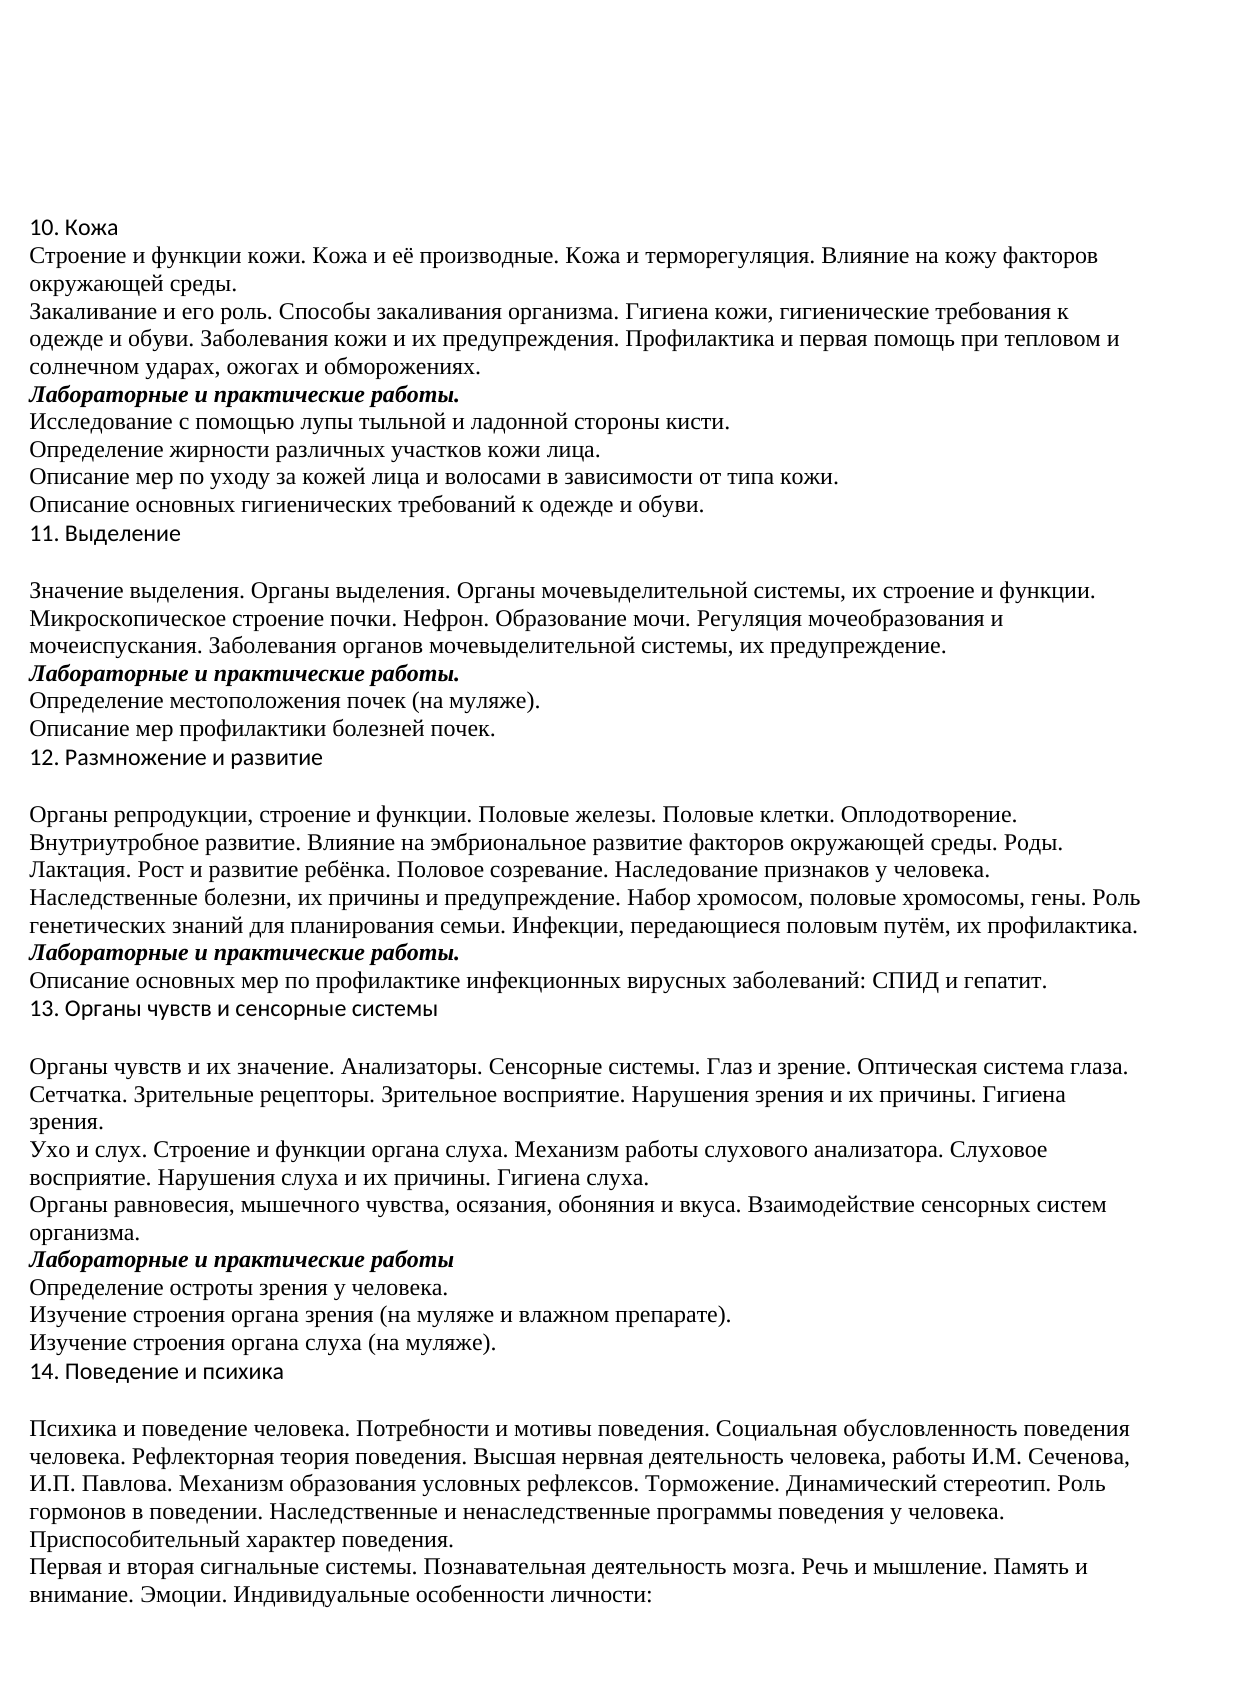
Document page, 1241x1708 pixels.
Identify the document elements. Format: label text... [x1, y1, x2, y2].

text Лабораторные и практические работы. [29, 379, 1142, 407]
text Изучение строения органа слуха (на муляже). [29, 1328, 1142, 1356]
text Описание мер по уходу за кожей лица и волосами в зависимости от типа кожи. [29, 462, 1142, 490]
text 12. Размножение и развитие [29, 742, 1142, 771]
text Определение жирности различных участков кожи лица. [29, 435, 1142, 462]
text Лабораторные и практические работы [29, 1245, 1142, 1273]
text Органы репродукции, строение и функции. Половые железы. Половые клетки. Оплодотворение. Внутриутробное развитие. Влияние на эмбриональное развитие факторов окружающей среды. Роды. Лактация. Рост и развитие ребёнка. Половое созревание. Наследование признаков у человека. Наследственные болезни, их причины и предупреждение. Набор хромосом, половые хромосомы, гены. Роль генетических знаний для планирования семьи. Инфекции, передающиеся половым путём, их профилактика. [29, 800, 1142, 938]
text Ухо и слух. Строение и функции органа слуха. Механизм работы слухового анализатора. Слуховое восприятие. Нарушения слуха и их причины. Гигиена слуха. [29, 1135, 1142, 1190]
text Описание основных мер по профилактике инфекционных вирусных заболеваний: СПИД и гепатит. [29, 966, 1142, 993]
text Значение выделения. Органы выделения. Органы мочевыделительной системы, их строение и функции. Микроскопическое строение почки. Нефрон. Образование мочи. Регуляция мочеобразования и мочеиспускания. Заболевания органов мочевыделительной системы, их предупреждение. [29, 576, 1142, 659]
text Строение и функции кожи. Кожа и её производные. Кожа и терморегуляция. Влияние на кожу факторов окружающей среды. [29, 242, 1142, 297]
text Изучение строения органа зрения (на муляже и влажном препарате). [29, 1301, 1142, 1328]
text Первая и вторая сигнальные системы. Познавательная деятельность мозга. Речь и мышление. Память и внимание. Эмоции. Индивидуальные особенности личности: [29, 1552, 1142, 1607]
text 14. Поведение и психика [29, 1356, 1142, 1385]
text Исследование с помощью лупы тыльной и ладонной стороны кисти. [29, 407, 1142, 435]
text Закаливание и его роль. Способы закаливания организма. Гигиена кожи, гигиенические требования к одежде и обуви. Заболевания кожи и их предупреждения. Профилактика и первая помощь при тепловом и солнечном ударах, ожогах и обморожениях. [29, 297, 1142, 379]
text Описание основных гигиенических требований к одежде и обуви. [29, 490, 1142, 518]
text 13. Органы чувств и сенсорные системы [29, 993, 1142, 1023]
text Определение остроты зрения у человека. [29, 1273, 1142, 1301]
text Лабораторные и практические работы. [29, 659, 1142, 687]
text Органы равновесия, мышечного чувства, осязания, обоняния и вкуса. Взаимодействие сенсорных систем организма. [29, 1190, 1142, 1245]
text 11. Выделение [29, 518, 1142, 547]
text Органы чувств и их значение. Анализаторы. Сенсорные системы. Глаз и зрение. Оптическая система глаза. Сетчатка. Зрительные рецепторы. Зрительное восприятие. Нарушения зрения и их причины. Гигиена зрения. [29, 1052, 1142, 1135]
text 10. Кожа [29, 212, 1142, 242]
text Описание мер профилактики болезней почек. [29, 714, 1142, 742]
text Психика и поведение человека. Потребности и мотивы поведения. Социальная обусловленность поведения человека. Рефлекторная теория поведения. Высшая нервная деятельность человека, работы И.М. Сеченова, И.П. Павлова. Механизм образования условных рефлексов. Торможение. Динамический стереотип. Роль гормонов в поведении. Наследственные и ненаследственные программы поведения у человека. Приспособительный характер поведения. [29, 1414, 1142, 1552]
text Лабораторные и практические работы. [29, 938, 1142, 966]
text Определение местоположения почек (на муляже). [29, 687, 1142, 714]
